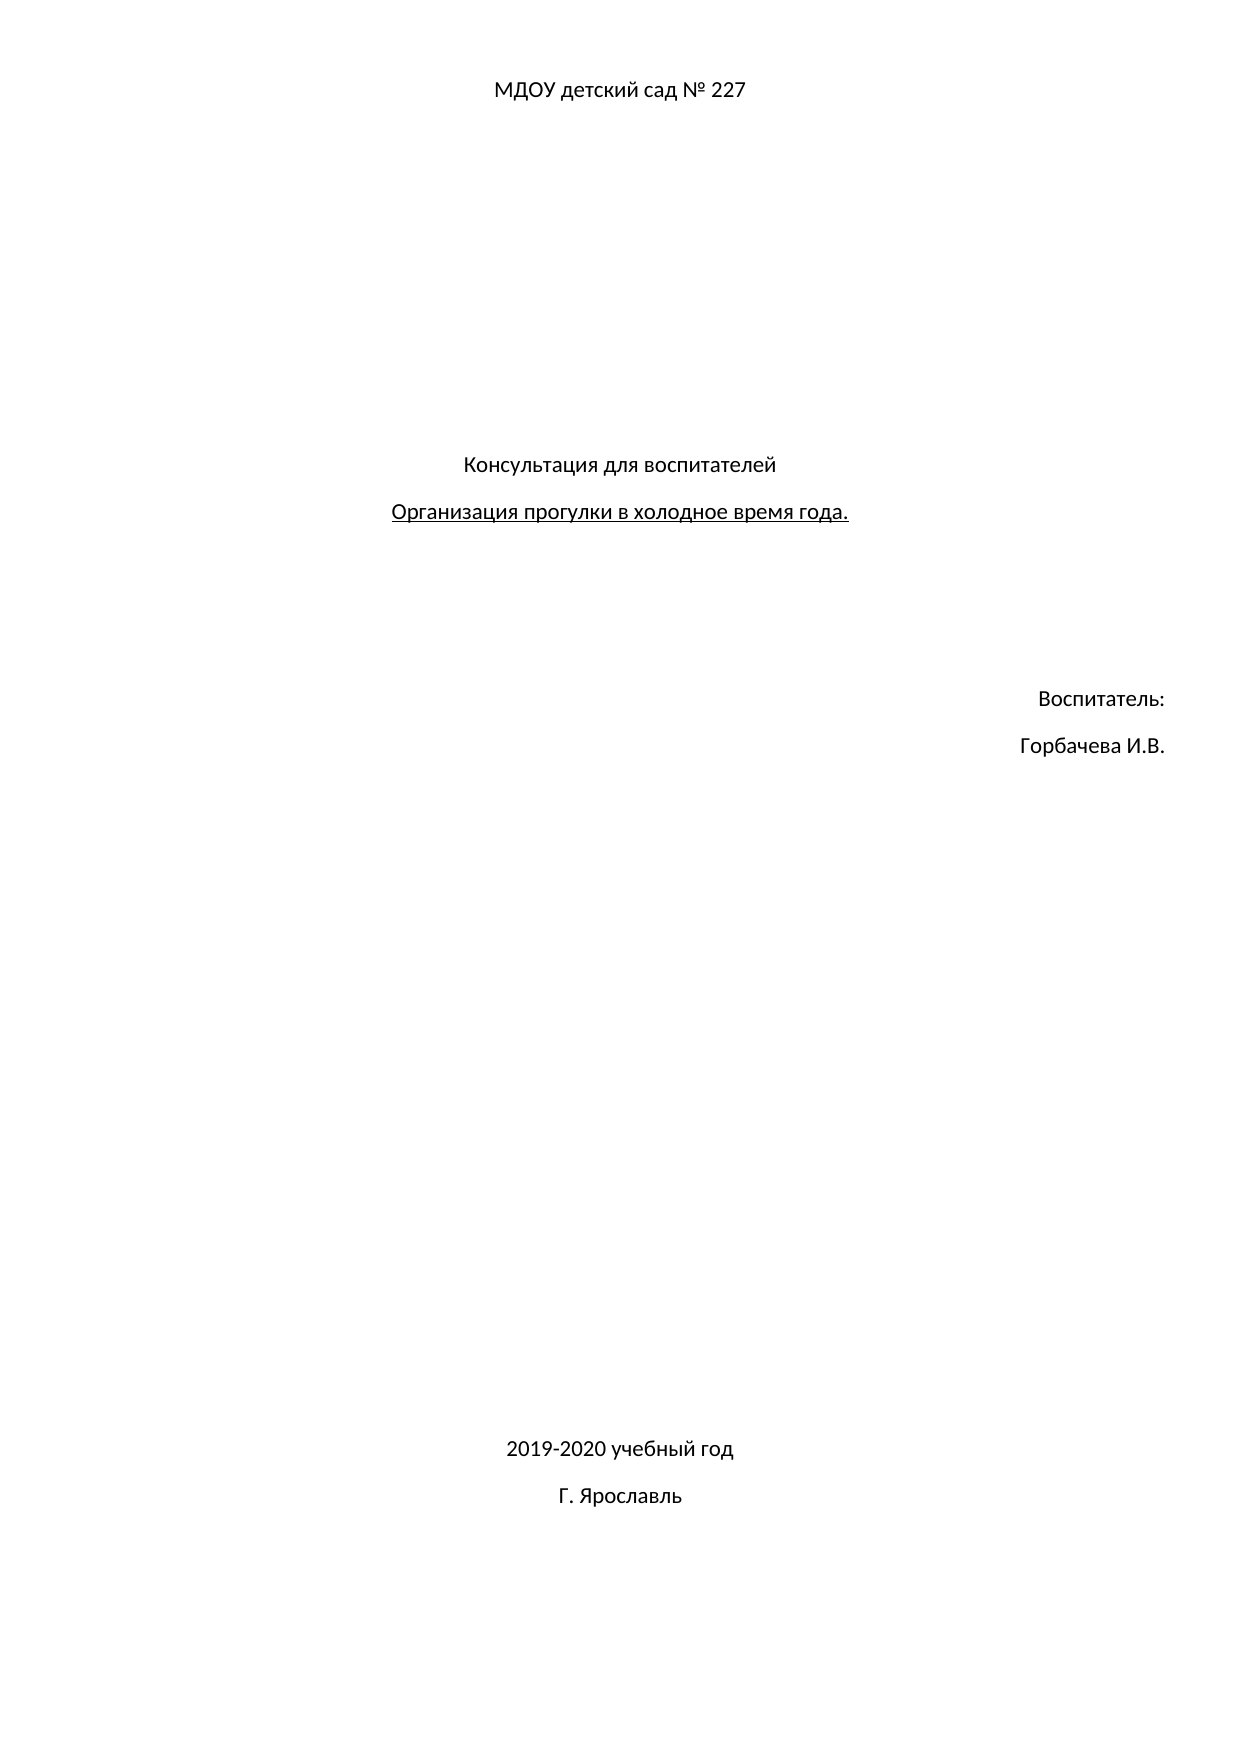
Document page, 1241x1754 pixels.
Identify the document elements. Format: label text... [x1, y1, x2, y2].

text Г. Ярославль [75, 1481, 1165, 1509]
text Воспитатель: [75, 684, 1165, 712]
text Горбачева И.В. [75, 731, 1165, 759]
text Консультация для воспитателей [75, 450, 1165, 478]
text 2019-2020 учебный год [75, 1434, 1165, 1462]
text Организация прогулки в холодное время года. [75, 497, 1165, 525]
text МДОУ детский сад № 227 [75, 75, 1165, 103]
